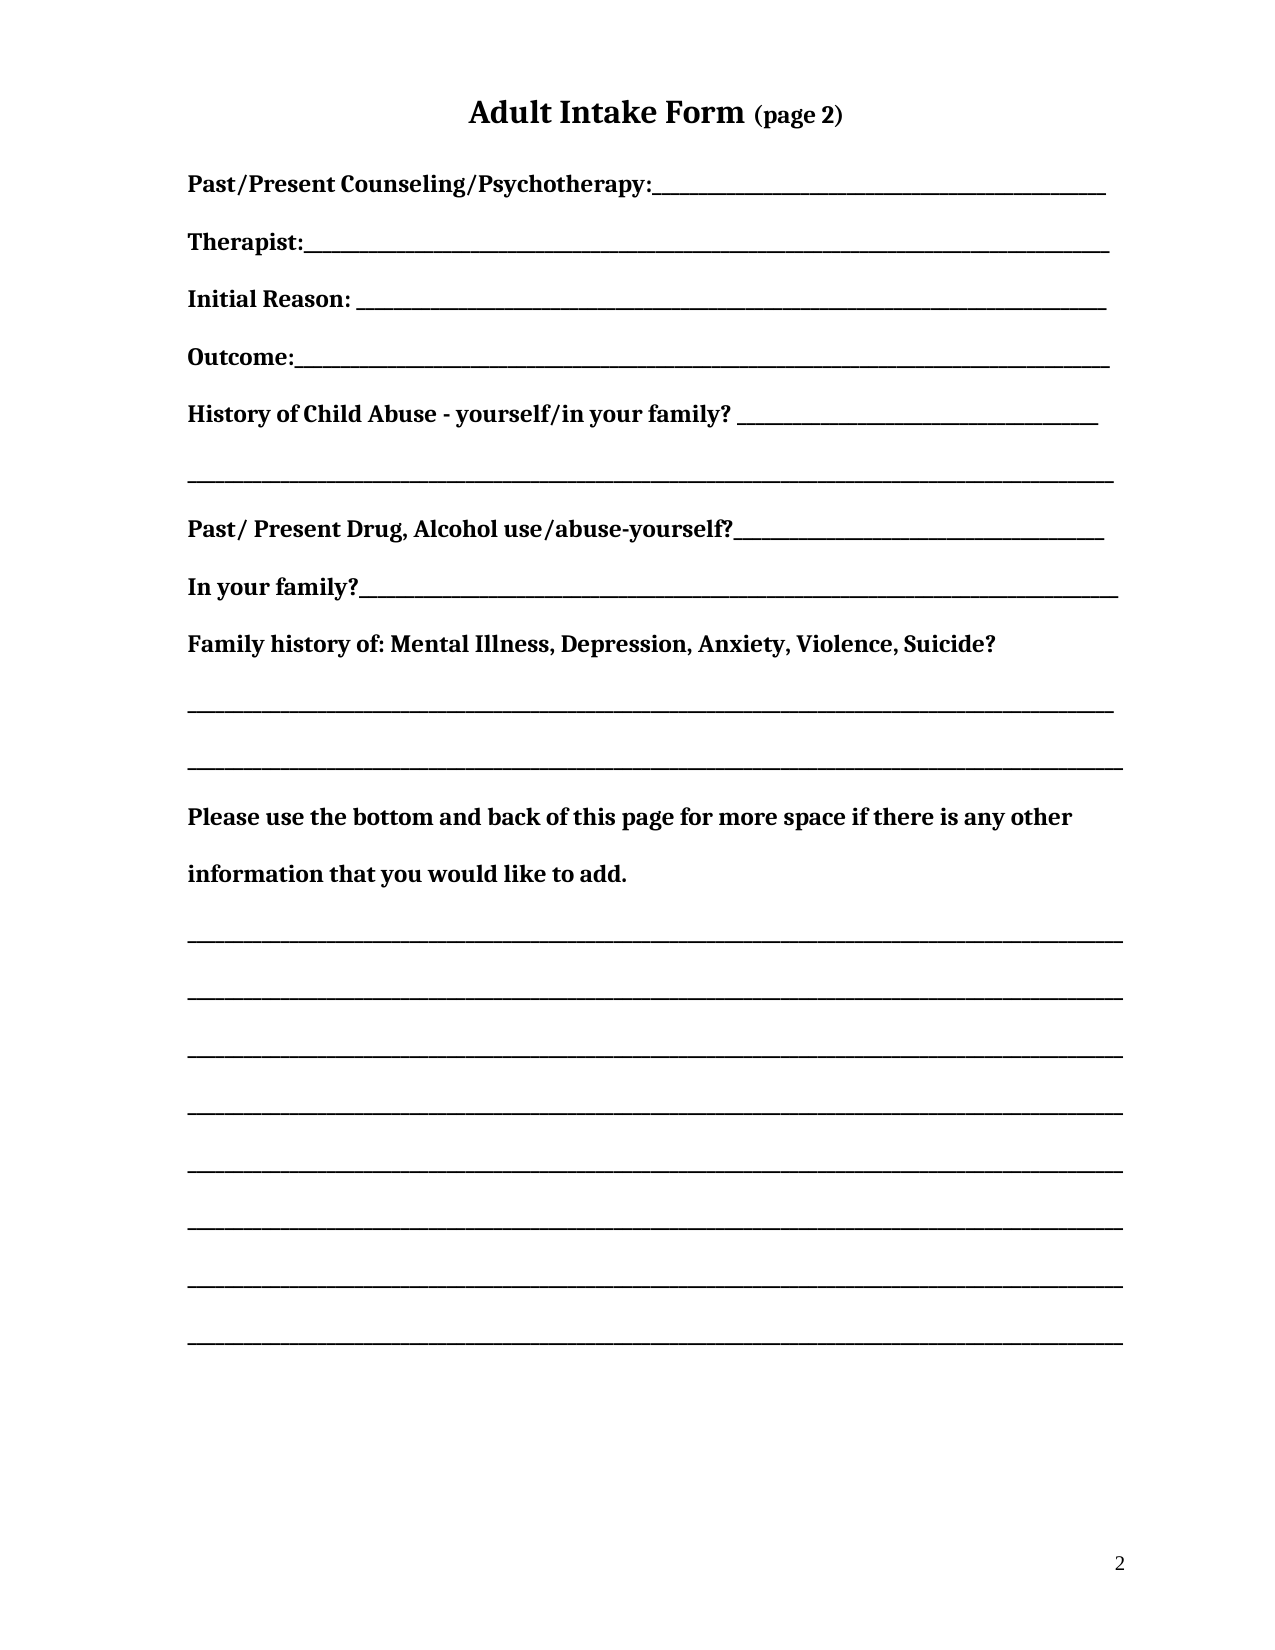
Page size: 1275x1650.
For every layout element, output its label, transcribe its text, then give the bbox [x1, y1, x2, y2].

text Past/Present Counseling/Psychotherapy:_________________________________________________ [187, 170, 1125, 199]
text Family history of: Mental Illness, Depression, Anxiety, Violence, Suicide? [187, 630, 1125, 659]
text ____________________________________________________________________________________________________ [187, 688, 1125, 717]
text Please use the bottom and back of this page for more space if there is any other information that you would like to add. [187, 803, 1125, 889]
text ________________________________________________________________________________________________________________________________________________________________________________________________________________________________________________________________________________________________________________________________________________________________________________________________________________________________________________________________________________________________________________________________________________________________________________________________________________________________________________________________________________________________________________________________________________________________________________________________________________________________________ [187, 918, 1125, 1349]
text In your family?__________________________________________________________________________________ [187, 573, 1125, 602]
text Outcome:________________________________________________________________________________________ [187, 343, 1125, 372]
text ____________________________________________________________________________________________________ [187, 458, 1125, 487]
text Adult Intake Form (page 2) [187, 94, 1125, 132]
text Therapist:_______________________________________________________________________________________ [187, 228, 1125, 257]
text History of Child Abuse - yourself/in your family? _______________________________________ [187, 400, 1125, 429]
text Initial Reason: _________________________________________________________________________________ [187, 285, 1125, 314]
text Past/ Present Drug, Alcohol use/abuse-yourself?________________________________________ [187, 515, 1125, 544]
text _____________________________________________________________________________________________________ [187, 745, 1125, 774]
